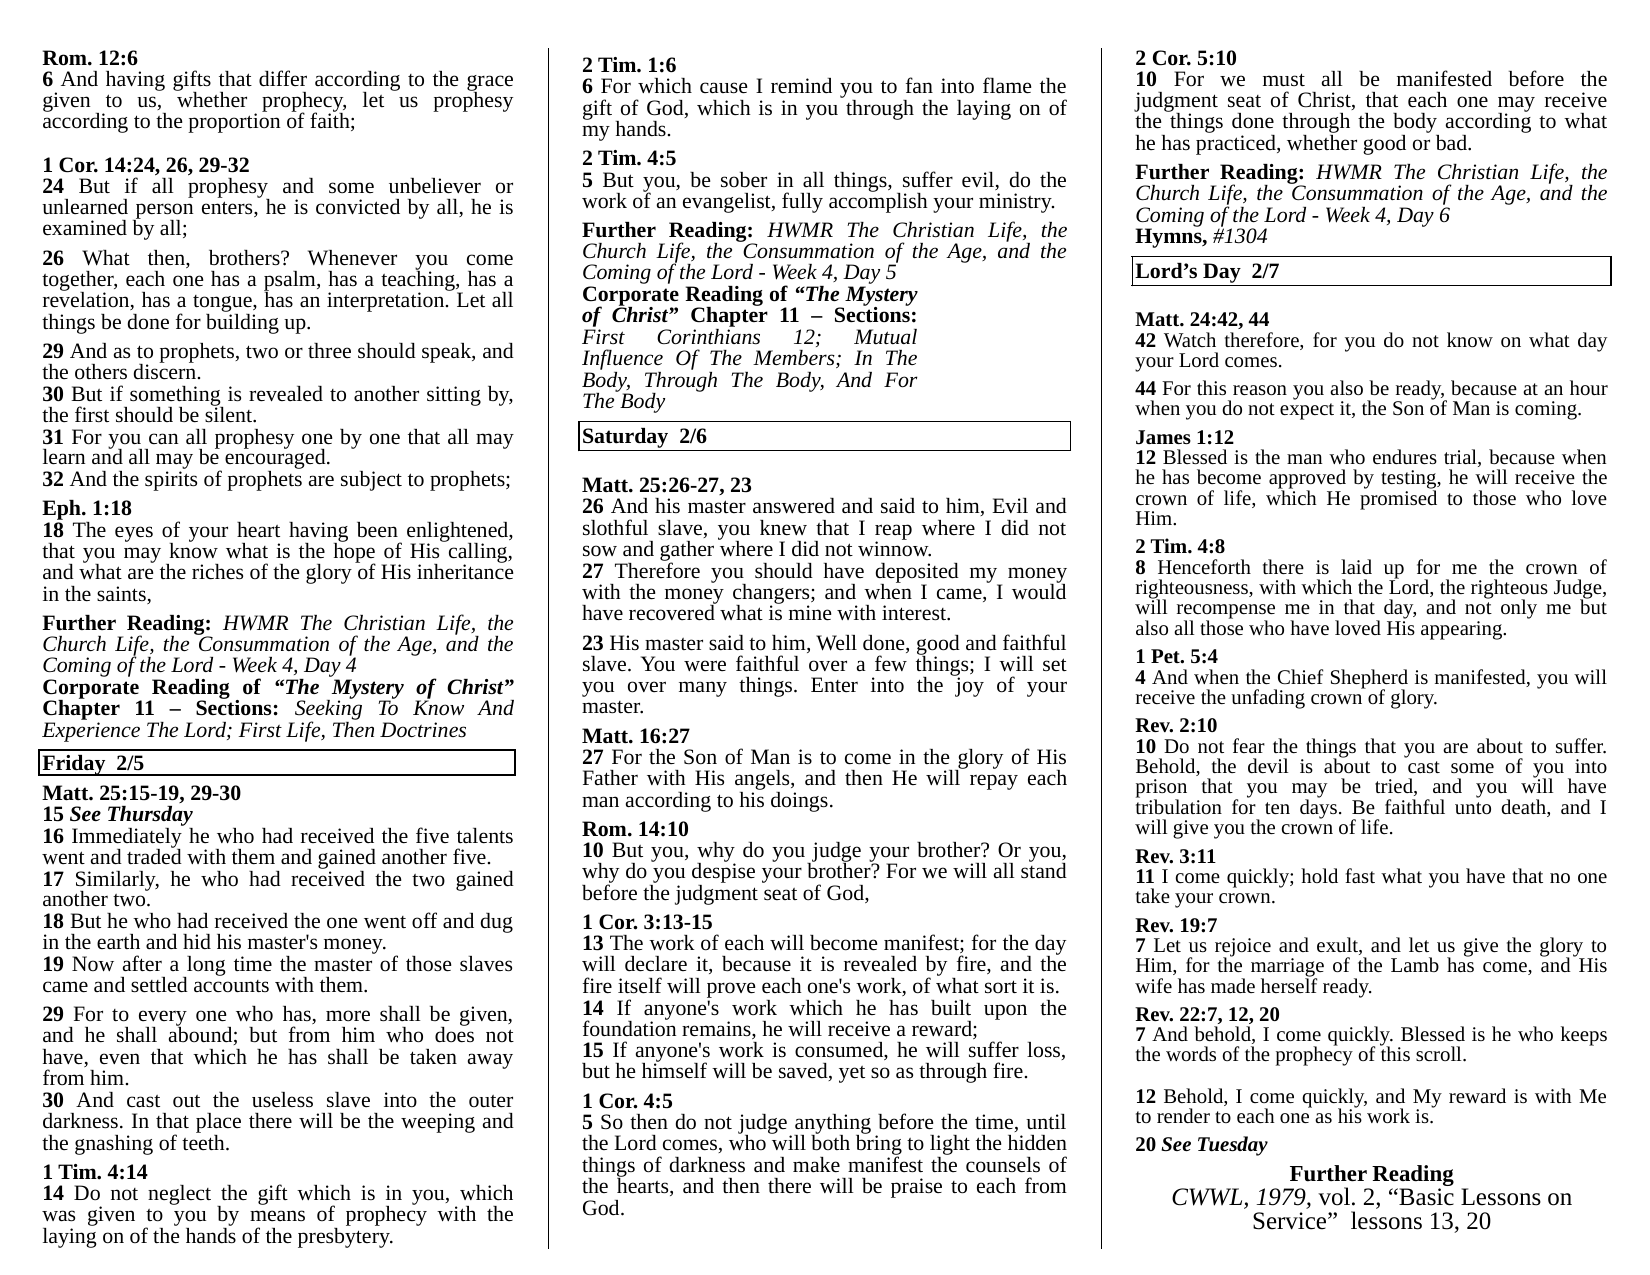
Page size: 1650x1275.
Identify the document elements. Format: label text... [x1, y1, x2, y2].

text 42 Watch therefore, for you do not know on what day your Lord comes. [1135, 331, 1608, 372]
list 26 What then, brothers? Whenever you come together, each one has a psalm, has a teaching, has a revelation, has a tongue, has an interpretation. Let all things be done for building up. [42, 248, 514, 334]
list 2 Tim. 1:6 [582, 56, 1068, 77]
list 15 See Thursday [42, 805, 514, 826]
text 2 Tim. 4:8 [1135, 538, 1608, 558]
text 20 See Tuesday [1135, 1135, 1608, 1156]
list Further Reading: HWMR The Christian Life, the Church Life, the Consummation of the Age, and the Coming of the Lord - Week 4, Day 5 [582, 220, 1068, 284]
list Hymns, #1304 [1135, 227, 1608, 248]
list 6 And having gifts that differ according to the grace given to us, whether prophecy, let us prophesy according to the proportion of faith; [42, 69, 514, 134]
list 16 Immediately he who had received the five talents went and traded with them and gained another five. [42, 826, 514, 869]
text James 1:12 [1135, 428, 1608, 448]
list 18 The eyes of your heart having been enlightened, that you may know what is the hope of His calling, and what are the riches of the glory of His inheritance in the saints, [42, 520, 514, 606]
text 8 Henceforth there is laid up for me the crown of righteousness, with which the Lord, the righteous Judge, will recompense me in that day, and not only me but also all those who have loved His appearing. [1135, 558, 1608, 640]
text 12 Blessed is the man who endures trial, because when he has become approved by testing, he will receive the crown of life, which He promised to those who love Him. [1135, 448, 1608, 530]
list 27 Therefore you should have deposited my money with the money changers; and when I came, I would have recovered what is mine with interest. [582, 561, 1068, 625]
text Rev. 2:10 [1135, 716, 1608, 737]
text 7 Let us rejoice and exult, and let us give the glory to Him, for the marriage of the Lamb has come, and His wife has made herself ready. [1135, 936, 1608, 998]
text Rev. 3:11 [1135, 847, 1608, 867]
list 5 But you, be sober in all things, suffer evil, do the work of an evangelist, fully accomplish your ministry. [582, 170, 1068, 213]
list 10 For we must all be manifested before the judgment seat of Christ, that each one may receive the things done through the body according to what he has practiced, whether good or bad. [1135, 69, 1608, 155]
list Corporate Reading of “The Mystery of Christ” Chapter 11 – Sections: Seeking To Know And Experience The Lord; First Life, Then Doctrines [42, 677, 514, 742]
list Rom. 12:6 [42, 48, 514, 69]
list 6 For which cause I remind you to fan into flame the gift of God, which is in you through the laying on of my hands. [582, 77, 1068, 141]
list 1 Cor. 14:24, 26, 29-32 [42, 155, 514, 176]
text Further Reading [1135, 1163, 1608, 1186]
text Further Reading: HWMR The Christian Life, the Church Life, the Consummation of the Age, and the Coming of the Lord - Week 4, Day 4 [42, 613, 514, 677]
list Eph. 1:18 [42, 499, 514, 520]
list 27 For the Son of Man is to come in the glory of His Father with His angels, and then He will repay each man according to his doings. [582, 747, 1068, 812]
list 18 But he who had received the one went off and dug in the earth and hid his master's money. [42, 912, 514, 954]
list 29 And as to prophets, two or three should speak, and the others discern. [42, 341, 514, 384]
list Matt. 25:26-27, 23 [582, 476, 1068, 497]
text 7 And behold, I come quickly. Blessed is he who keeps the words of the prophecy of this scroll. [1135, 1026, 1608, 1066]
text Rev. 22:7, 12, 20 [1135, 1005, 1608, 1026]
list 5 So then do not judge anything before the time, until the Lord comes, who will both bring to light the hidden things of darkness and make manifest the counsels of the hearts, and then there will be praise to each from God. [582, 1112, 1068, 1220]
list 14 Do not neglect the gift which is in you, which was given to you by means of prophecy with the laying on of the hands of the presbytery. [42, 1184, 514, 1248]
text 1 Pet. 5:4 [1135, 648, 1608, 668]
list Matt. 25:15-19, 29-30 [42, 783, 514, 805]
text Friday 2/5 [40, 751, 514, 774]
list 17 Similarly, he who had received the two gained another two. [42, 869, 514, 912]
text Saturday 2/6 [580, 422, 1070, 450]
text Lord’s Day 2/7 [1133, 257, 1610, 285]
text Rev. 19:7 [1135, 916, 1608, 936]
list 29 For to every one who has, more shall be given, and he shall abound; but from him who does not have, even that which he has shall be taken away from him. [42, 1005, 514, 1091]
list 14 If anyone's work which he has built upon the foundation remains, he will receive a reward; [582, 998, 1068, 1041]
text Matt. 24:42, 44 [1135, 311, 1608, 331]
list 26 And his master answered and said to him, Evil and slothful slave, you knew that I reap where I did not sow and gather where I did not winnow. [582, 497, 1068, 561]
list 30 And cast out the useless slave into the outer darkness. In that place there will be the weeping and the gnashing of teeth. [42, 1091, 514, 1155]
text 44 For this reason you also be ready, because at an hour when you do not expect it, the Son of Man is coming. [1135, 379, 1608, 420]
list 23 His master said to him, Well done, good and faithful slave. You were faithful over a few things; I will set you over many things. Enter into the joy of your master. [582, 633, 1068, 719]
list 10 But you, why do you judge your brother? Or you, why do you despise your brother? For we will all stand before the judgment seat of God, [582, 841, 1068, 905]
list 24 But if all prophesy and some unbeliever or unlearned person enters, he is convicted by all, he is examined by all; [42, 176, 514, 241]
list 15 If anyone's work is consumed, he will suffer loss, but he himself will be saved, yet so as through fire. [582, 1041, 1068, 1084]
list Further Reading: HWMR The Christian Life, the Church Life, the Consummation of the Age, and the Coming of the Lord - Week 4, Day 6 [1135, 163, 1608, 227]
list 13 The work of each will become manifest; for the day will declare it, because it is revealed by fire, and the fire itself will prove each one's work, of what sort it is. [582, 934, 1068, 998]
list Matt. 16:27 [582, 726, 1068, 747]
list 1 Cor. 4:5 [582, 1091, 1068, 1112]
text 12 Behold, I come quickly, and My reward is with Me to render to each one as his work is. [1135, 1087, 1608, 1128]
text 11 I come quickly; hold fast what you have that no one take your crown. [1135, 867, 1608, 908]
list 30 But if something is revealed to another sitting by, the first should be silent. [42, 384, 514, 427]
list 31 For you can all prophesy one by one that all may learn and all may be encouraged. [42, 427, 514, 470]
subtitle Corporate Reading of “The Mystery of Christ” Chapter 11 – Sections: First Corinthians 12; Mutual Influence Of The Members; In The Body, Through The Body, And For The Body [582, 284, 918, 413]
list 1 Cor. 3:13-15 [582, 912, 1068, 934]
text 4 And when the Chief Shepherd is manifested, you will receive the unfading crown of glory. [1135, 668, 1608, 709]
list Rom. 14:10 [582, 819, 1068, 841]
list 2 Tim. 4:5 [582, 149, 1068, 170]
list 2 Cor. 5:10 [1135, 48, 1608, 69]
list 1 Tim. 4:14 [42, 1162, 514, 1184]
text 10 Do not fear the things that you are about to suffer. Behold, the devil is about to cast some of you into prison that you may be tried, and you will have tribulation for ten days. Be faithful unto death, and I will give you the crown of life. [1135, 737, 1608, 839]
text CWWL, 1979, vol. 2, “Basic Lessons on Service” lessons 13, 20 [1135, 1186, 1608, 1234]
list 32 And the spirits of prophets are subject to prophets; [42, 470, 514, 491]
list 19 Now after a long time the master of those slaves came and settled accounts with them. [42, 954, 514, 997]
